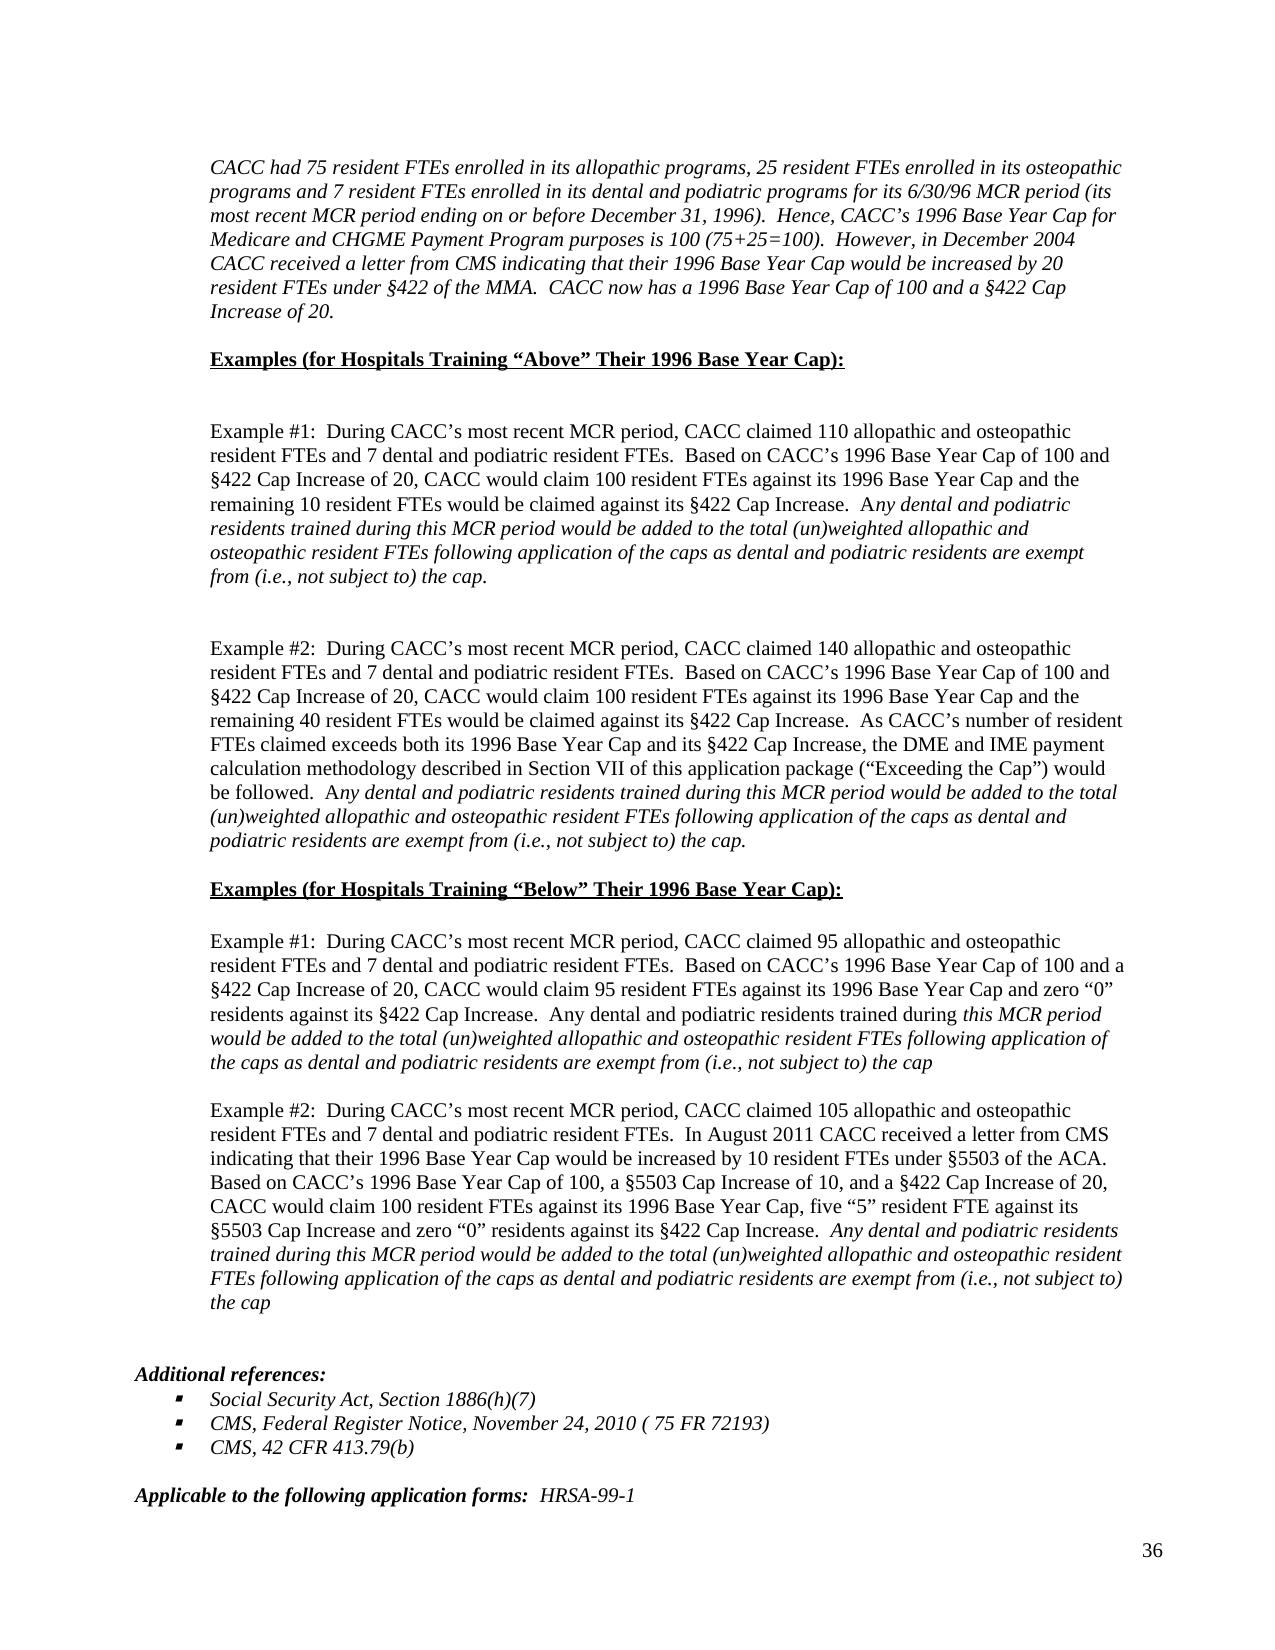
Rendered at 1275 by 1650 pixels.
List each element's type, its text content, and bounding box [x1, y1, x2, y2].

list Social Security Act, Section 1886(h)(7) [172, 1386, 1200, 1411]
list CMS, 42 CFR 413.79(b) [172, 1434, 1200, 1459]
text Example #1: During CACC’s most recent MCR period, CACC claimed 110 allopathic and osteopathic resident FTEs and 7 dental and podiatric resident FTEs. Based on CACC’s 1996 Base Year Cap of 100 and §422 Cap Increase of 20, CACC would claim 100 resident FTEs against its 1996 Base Year Cap and the remaining 10 resident FTEs would be claimed against its §422 Cap Increase. Any dental and podiatric residents trained during this MCR period would be added to the total (un)weighted allopathic and osteopathic resident FTEs following application of the caps as dental and podiatric residents are exempt from (i.e., not subject to) the cap. [210, 419, 1125, 588]
text Example #2: During CACC’s most recent MCR period, CACC claimed 140 allopathic and osteopathic resident FTEs and 7 dental and podiatric resident FTEs. Based on CACC’s 1996 Base Year Cap of 100 and §422 Cap Increase of 20, CACC would claim 100 resident FTEs against its 1996 Base Year Cap and the remaining 40 resident FTEs would be claimed against its §422 Cap Increase. As CACC’s number of resident FTEs claimed exceeds both its 1996 Base Year Cap and its §422 Cap Increase, the DME and IME payment calculation methodology described in Section VII of this application package (“Exceeding the Cap”) would be followed. Any dental and podiatric residents trained during this MCR period would be added to the total (un)weighted allopathic and osteopathic resident FTEs following application of the caps as dental and podiatric residents are exempt from (i.e., not subject to) the cap. [210, 636, 1125, 852]
text Additional references: [135, 1362, 1200, 1386]
list CMS, Federal Register Notice, November 24, 2010 ( 75 FR 72193) [172, 1411, 1200, 1434]
text Applicable to the following application forms: HRSA-99-1 [135, 1483, 1200, 1507]
text Example #2: During CACC’s most recent MCR period, CACC claimed 105 allopathic and osteopathic resident FTEs and 7 dental and podiatric resident FTEs. In August 2011 CACC received a letter from CMS indicating that their 1996 Base Year Cap would be increased by 10 resident FTEs under §5503 of the ACA. Based on CACC’s 1996 Base Year Cap of 100, a §5503 Cap Increase of 10, and a §422 Cap Increase of 20, CACC would claim 100 resident FTEs against its 1996 Base Year Cap, five “5” resident FTE against its §5503 Cap Increase and zero “0” residents against its §422 Cap Increase. Any dental and podiatric residents trained during this MCR period would be added to the total (un)weighted allopathic and osteopathic resident FTEs following application of the caps as dental and podiatric residents are exempt from (i.e., not subject to) the cap [210, 1098, 1125, 1314]
text CACC had 75 resident FTEs enrolled in its allopathic programs, 25 resident FTEs enrolled in its osteopathic programs and 7 resident FTEs enrolled in its dental and podiatric programs for its 6/30/96 MCR period (its most recent MCR period ending on or before December 31, 1996). Hence, CACC’s 1996 Base Year Cap for Medicare and CHGME Payment Program purposes is 100 (75+25=100). However, in December 2004 CACC received a letter from CMS indicating that their 1996 Base Year Cap would be increased by 20 resident FTEs under §422 of the MMA. CACC now has a 1996 Base Year Cap of 100 and a §422 Cap Increase of 20. [210, 154, 1125, 323]
text Examples (for Hospitals Training “Below” Their 1996 Base Year Cap): [210, 876, 1125, 901]
text Example #1: During CACC’s most recent MCR period, CACC claimed 95 allopathic and osteopathic resident FTEs and 7 dental and podiatric resident FTEs. Based on CACC’s 1996 Base Year Cap of 100 and a §422 Cap Increase of 20, CACC would claim 95 resident FTEs against its 1996 Base Year Cap and zero “0” residents against its §422 Cap Increase. Any dental and podiatric residents trained during this MCR period would be added to the total (un)weighted allopathic and osteopathic resident FTEs following application of the caps as dental and podiatric residents are exempt from (i.e., not subject to) the cap [210, 929, 1125, 1074]
text Examples (for Hospitals Training “Above” Their 1996 Base Year Cap): [210, 347, 1125, 371]
